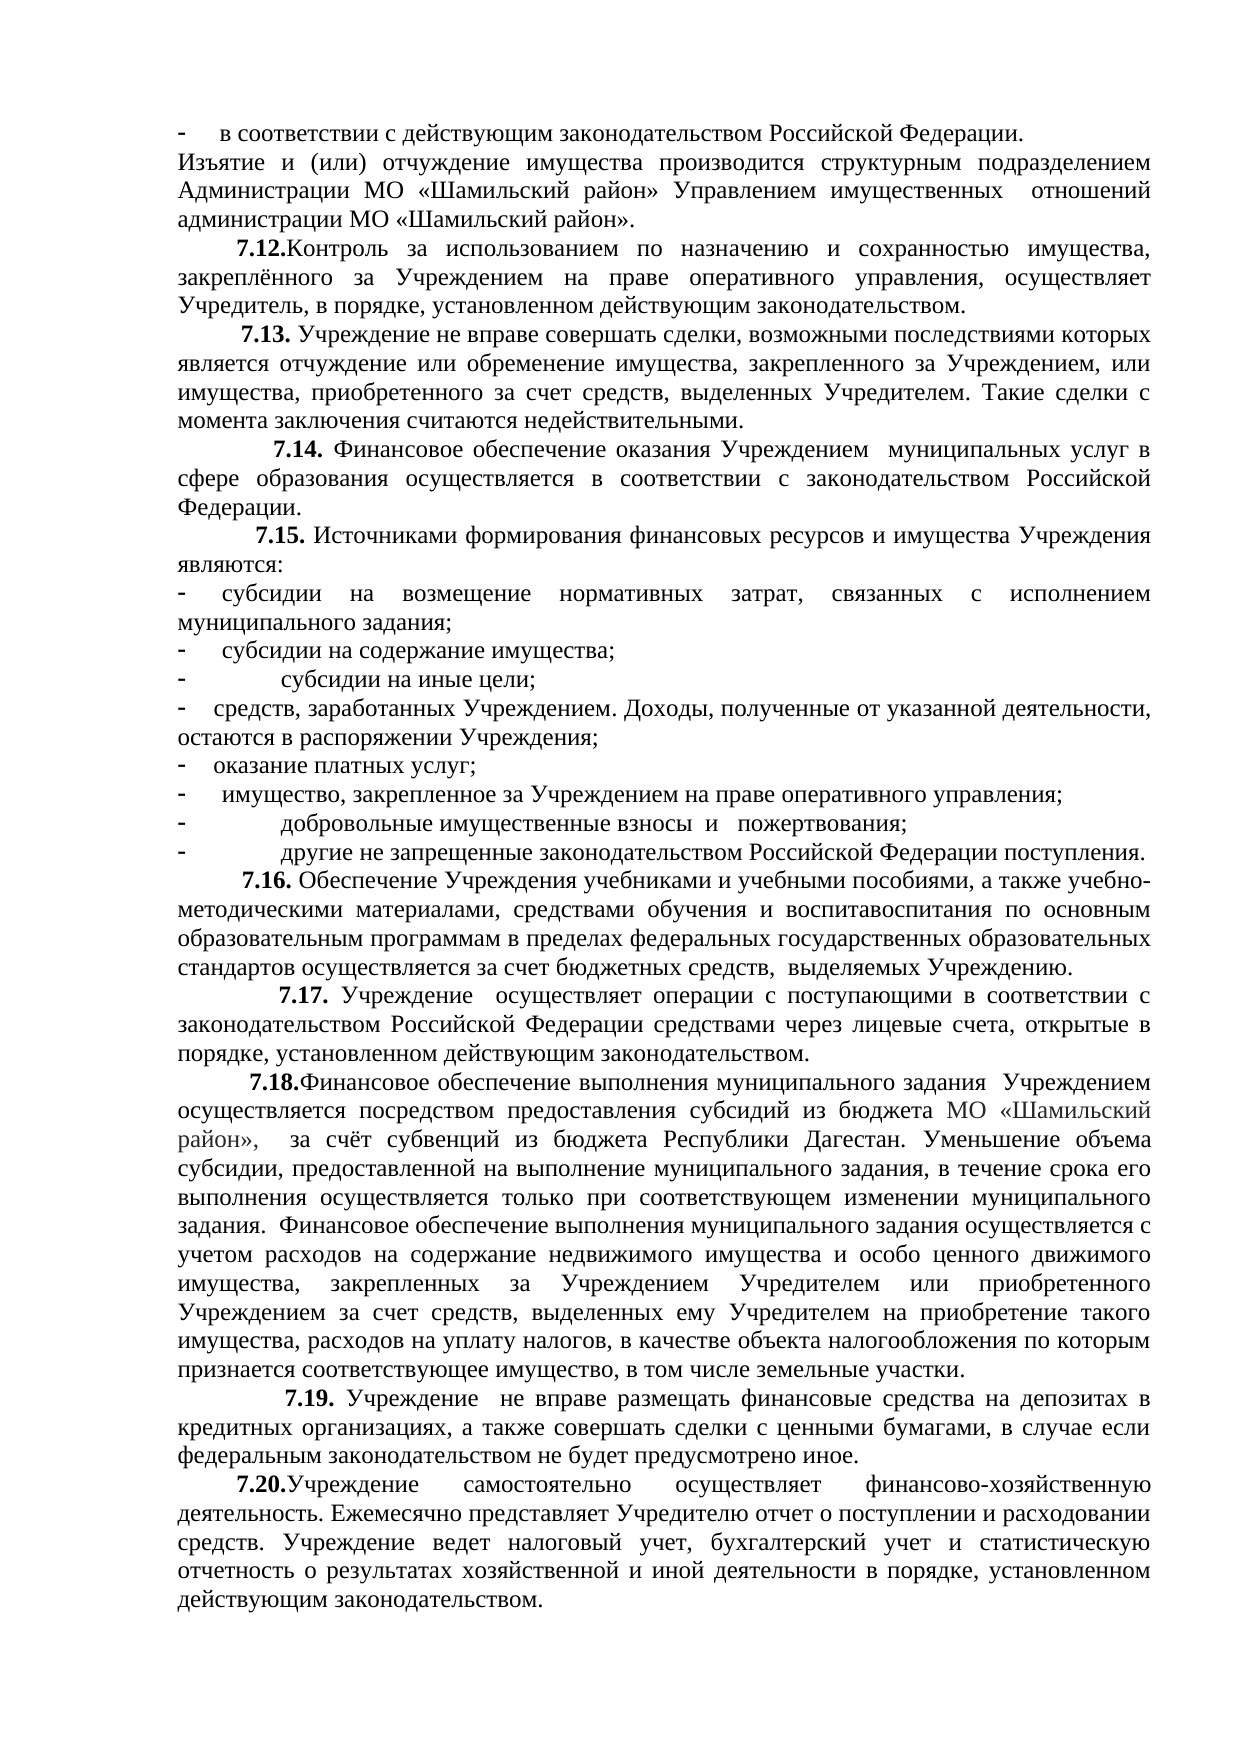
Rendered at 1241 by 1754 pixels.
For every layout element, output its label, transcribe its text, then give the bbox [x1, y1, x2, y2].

text  имущество, закрепленное за Учреждением на праве оперативного управления; [177, 779, 1152, 808]
text 7.17. Учреждение осуществляет операции с поступающими в соответствии с законодательством Российской Федерации средствами через лицевые счета, открытые в порядке, установленном действующим законодательством. [177, 981, 1152, 1067]
text Изъятие и (или) отчуждение имущества производится структурным подразделением Администрации МО «Шамильский район» Управлением имущественных отношений администрации МО «Шамильский район». [177, 147, 1152, 233]
text  средств, заработанных Учреждением. Доходы, полученные от указанной деятельности, остаются в распоряжении Учреждения; [177, 693, 1152, 751]
text 7.20.Учреждение самостоятельно осуществляет финансово-хозяйственную деятельность. Ежемесячно представляет Учредителю отчет о поступлении и расходовании средств. Учреждение ведет налоговый учет, бухгалтерский учет и статистическую отчетность о результатах хозяйственной и иной деятельности в порядке, установленном действующим законодательством. [177, 1469, 1152, 1613]
text 7.18.Финансовое обеспечение выполнения муниципального задания Учреждением осуществляется посредством предоставления субсидий из бюджета МО «Шамильский район», за счёт субвенций из бюджета Республики Дагестан. Уменьшение объема субсидии, предоставленной на выполнение муниципального задания, в течение срока его выполнения осуществляется только при соответствующем изменении муниципального задания. Финансовое обеспечение выполнения муниципального задания осуществляется с учетом расходов на содержание недвижимого имущества и особо ценного движимого имущества, закрепленных за Учреждением Учредителем или приобретенного Учреждением за счет средств, выделенных ему Учредителем на приобретение такого имущества, расходов на уплату налогов, в качестве объекта налогообложения по которым признается соответствующее имущество, в том числе земельные участки. [177, 1067, 1152, 1383]
text  субсидии на иные цели; [177, 664, 1152, 693]
text  субсидии на возмещение нормативных затрат, связанных с исполнением муниципального задания; [177, 578, 1152, 636]
text  оказание платных услуг; [177, 751, 1152, 779]
text 7.19. Учреждение не вправе размещать финансовые средства на депозитах в кредитных организациях, а также совершать сделки с ценными бумагами, в случае если федеральным законодательством не будет предусмотрено иное. [177, 1383, 1152, 1469]
text 7.14. Финансовое обеспечение оказания Учреждением муниципальных услуг в сфере образования осуществляется в соответствии с законодательством Российской Федерации. [177, 434, 1152, 521]
text 7.12.Контроль за использованием по назначению и сохранностью имущества, закреплённого за Учреждением на праве оперативного управления, осуществляет Учредитель, в порядке, установленном действующим законодательством. [177, 233, 1152, 319]
text  субсидии на содержание имущества; [177, 636, 1152, 664]
text 7.15. Источниками формирования финансовых ресурсов и имущества Учреждения являются: [177, 521, 1152, 578]
text  другие не запрещенные законодательством Российской Федерации поступления. [177, 837, 1152, 866]
text 7.16. Обеспечение Учреждения учебниками и учебными пособиями, а также учебно-методическими материалами, средствами обучения и воспитавоспитания по основным образовательным программам в пределах федеральных государственных образовательных стандартов осуществляется за счет бюджетных средств, выделяемых Учреждению. [177, 866, 1152, 981]
text  добровольные имущественные взносы и пожертвования; [177, 808, 1152, 837]
text 7.13. Учреждение не вправе совершать сделки, возможными последствиями которых является отчуждение или обременение имущества, закрепленного за Учреждением, или имущества, приобретенного за счет средств, выделенных Учредителем. Такие сделки с момента заключения считаются недействительными. [177, 319, 1152, 434]
text  в соответствии с действующим законодательством Российской Федерации. [177, 118, 1152, 147]
